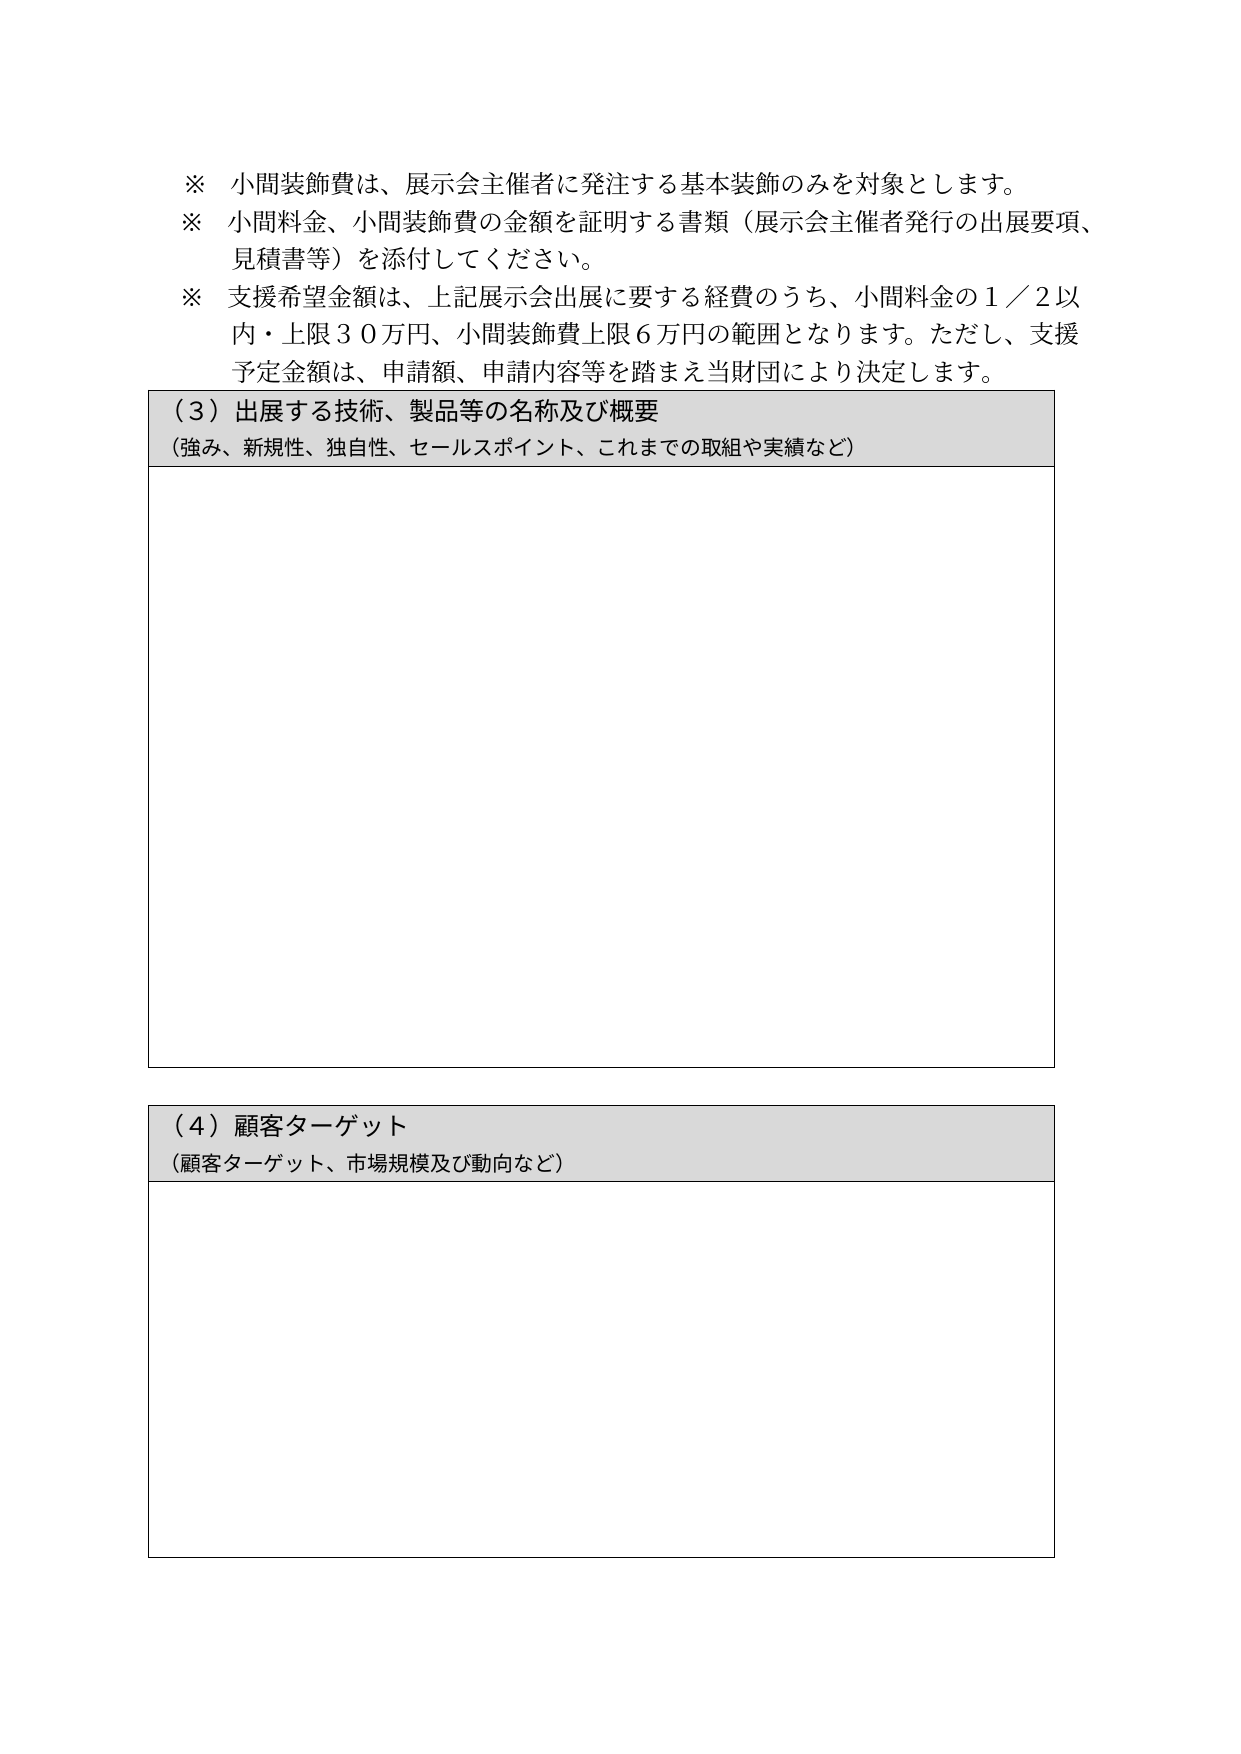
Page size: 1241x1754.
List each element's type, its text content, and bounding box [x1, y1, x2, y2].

table_cell [149, 1182, 1054, 1557]
table_header （４）顧客ターゲット （顧客ターゲット、市場規模及び動向など） [149, 1106, 1054, 1181]
text ※ 支援希望金額は、上記展示会出展に要する経費のうち、小間料金の１／２以内・上限３０万円、小間装飾費上限６万円の範囲となります。ただし、支援予定金額は、申請額、申請内容等を踏まえ当財団により決定します。 [181, 277, 1081, 389]
table_header （３）出展する技術、製品等の名称及び概要 （強み、新規性、独自性、セールスポイント、これまでの取組や実績など） [149, 391, 1054, 466]
table_cell [149, 467, 1054, 1067]
text ※ 小間料金、小間装飾費の金額を証明する書類（展示会主催者発行の出展要項、見積書等）を添付してください。 [181, 202, 1081, 277]
text ※ 小間装飾費は、展示会主催者に発注する基本装飾のみを対象とします。 [159, 164, 1081, 202]
